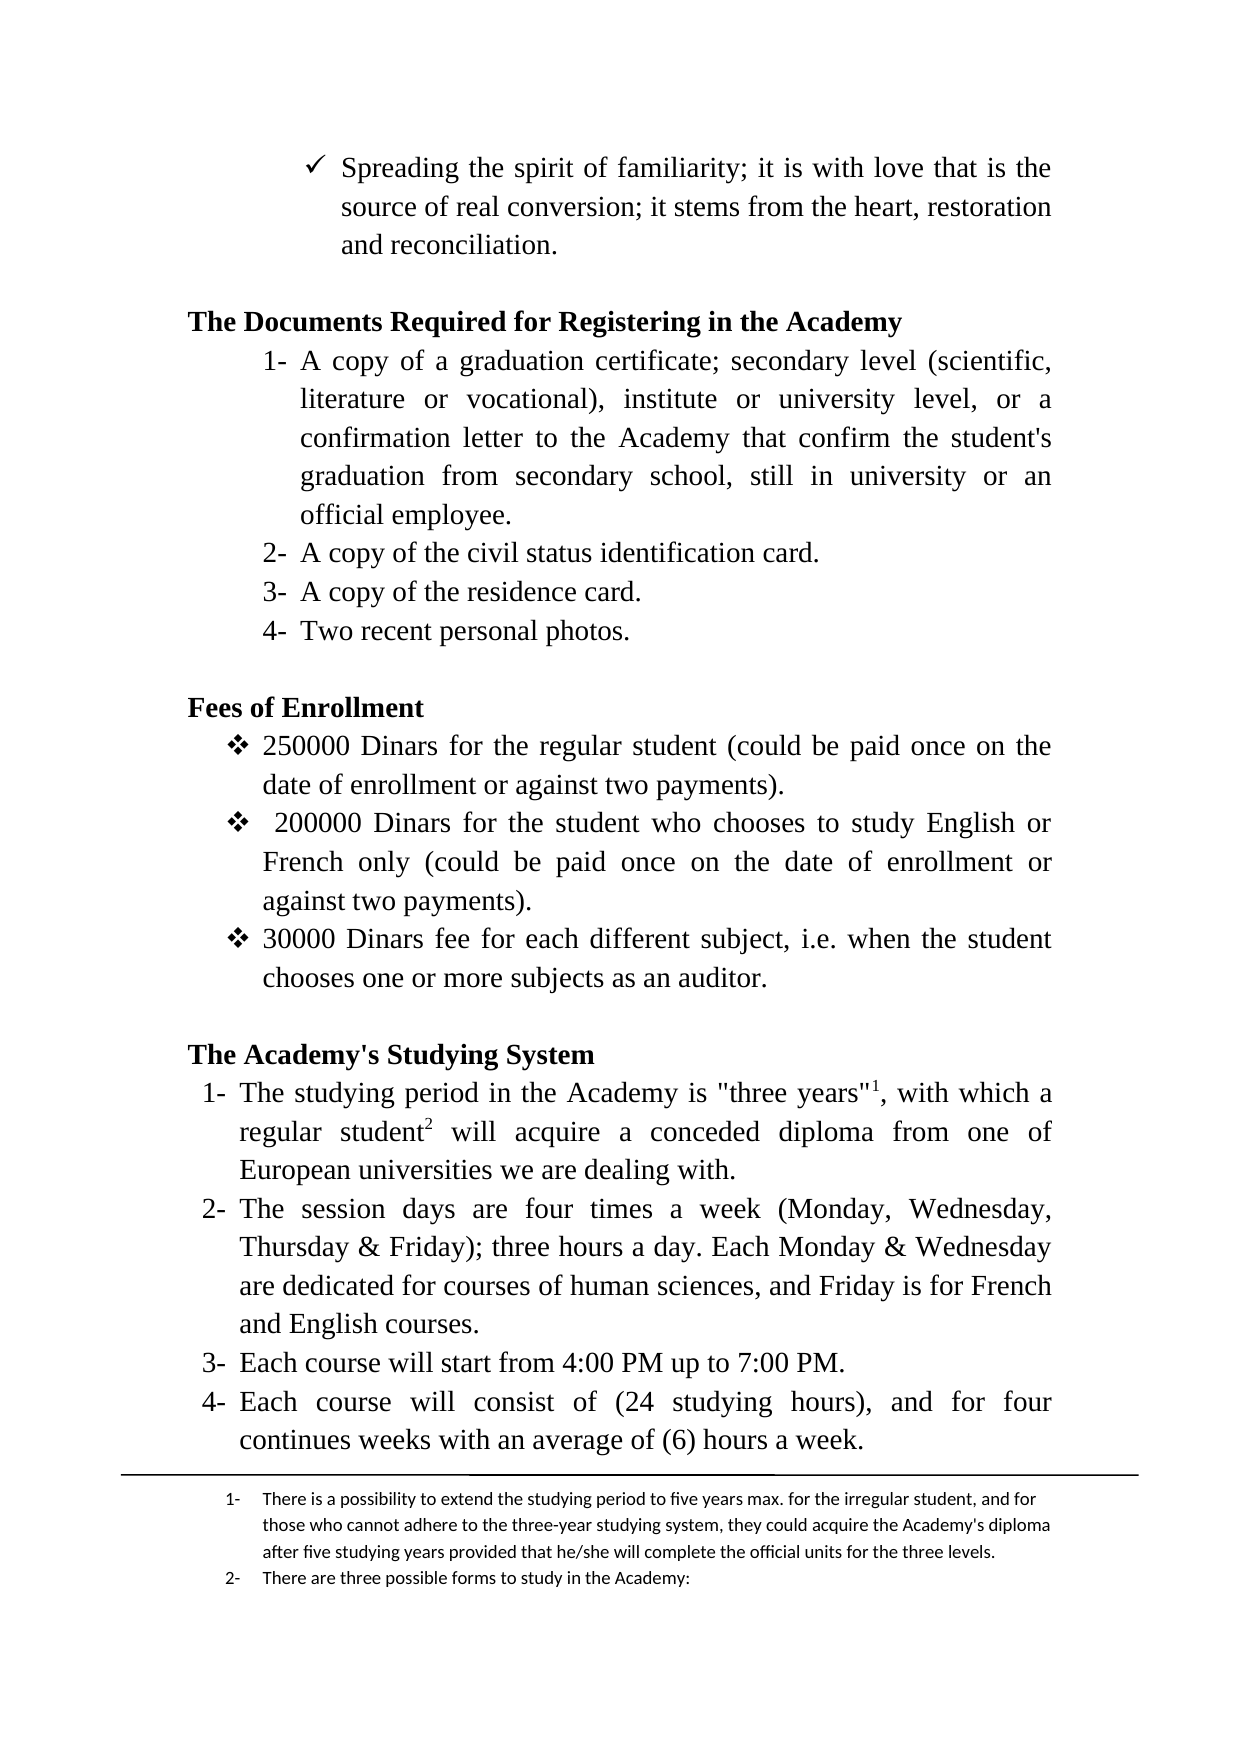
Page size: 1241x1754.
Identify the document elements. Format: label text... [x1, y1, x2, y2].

list A copy of the civil status identification card. [262, 536, 1053, 569]
list Two recent personal photos. [262, 613, 1053, 646]
list 250000 Dinars for the regular student (could be paid once on the date of enrollment or against two payments). [225, 728, 1053, 800]
list The studying period in the Academy is "three years"1, with which a regular student2 will acquire a conceded diploma from one of European universities we are dealing with. [202, 1075, 1053, 1186]
list Each course will start from 4:00 PM up to 7:00 PM. [202, 1345, 1053, 1379]
list There is a possibility to extend the studying period to five years max. for the irregular student, and for those who cannot adhere to the three-year studying system, they could acquire the Academy's diploma after five studying years provided that he/she will complete the official units for the three levels. [225, 1487, 1053, 1563]
list 200000 Dinars for the student who chooses to study English or French only (could be paid once on the date of enrollment or against two payments). [225, 805, 1053, 916]
list There are three possible forms to study in the Academy: [225, 1566, 1053, 1589]
text Fees of Enrollment [187, 690, 1053, 723]
list Spreading the spirit of familiarity; it is with love that is the source of real conversion; it stems from the heart, restoration and reconciliation. [303, 150, 1053, 261]
list 30000 Dinars fee for each different subject, i.e. when the student chooses one or more subjects as an auditor. [225, 921, 1053, 993]
text The Academy's Studying System [187, 1037, 1053, 1070]
list A copy of the residence card. [262, 574, 1053, 608]
text The Documents Required for Registering in the Academy [187, 304, 1053, 338]
list A copy of a graduation certificate; secondary level (scientific, literature or vocational), institute or university level, or a confirmation letter to the Academy that confirm the student's graduation from secondary school, still in university or an official employee. [262, 343, 1053, 531]
list The session days are four times a week (Monday, Wednesday, Thursday & Friday); three hours a day. Each Monday & Wednesday are dedicated for courses of human sciences, and Friday is for French and English courses. [202, 1191, 1053, 1340]
list Each course will consist of (24 studying hours), and for four continues weeks with an average of (6) hours a week. [202, 1384, 1053, 1456]
